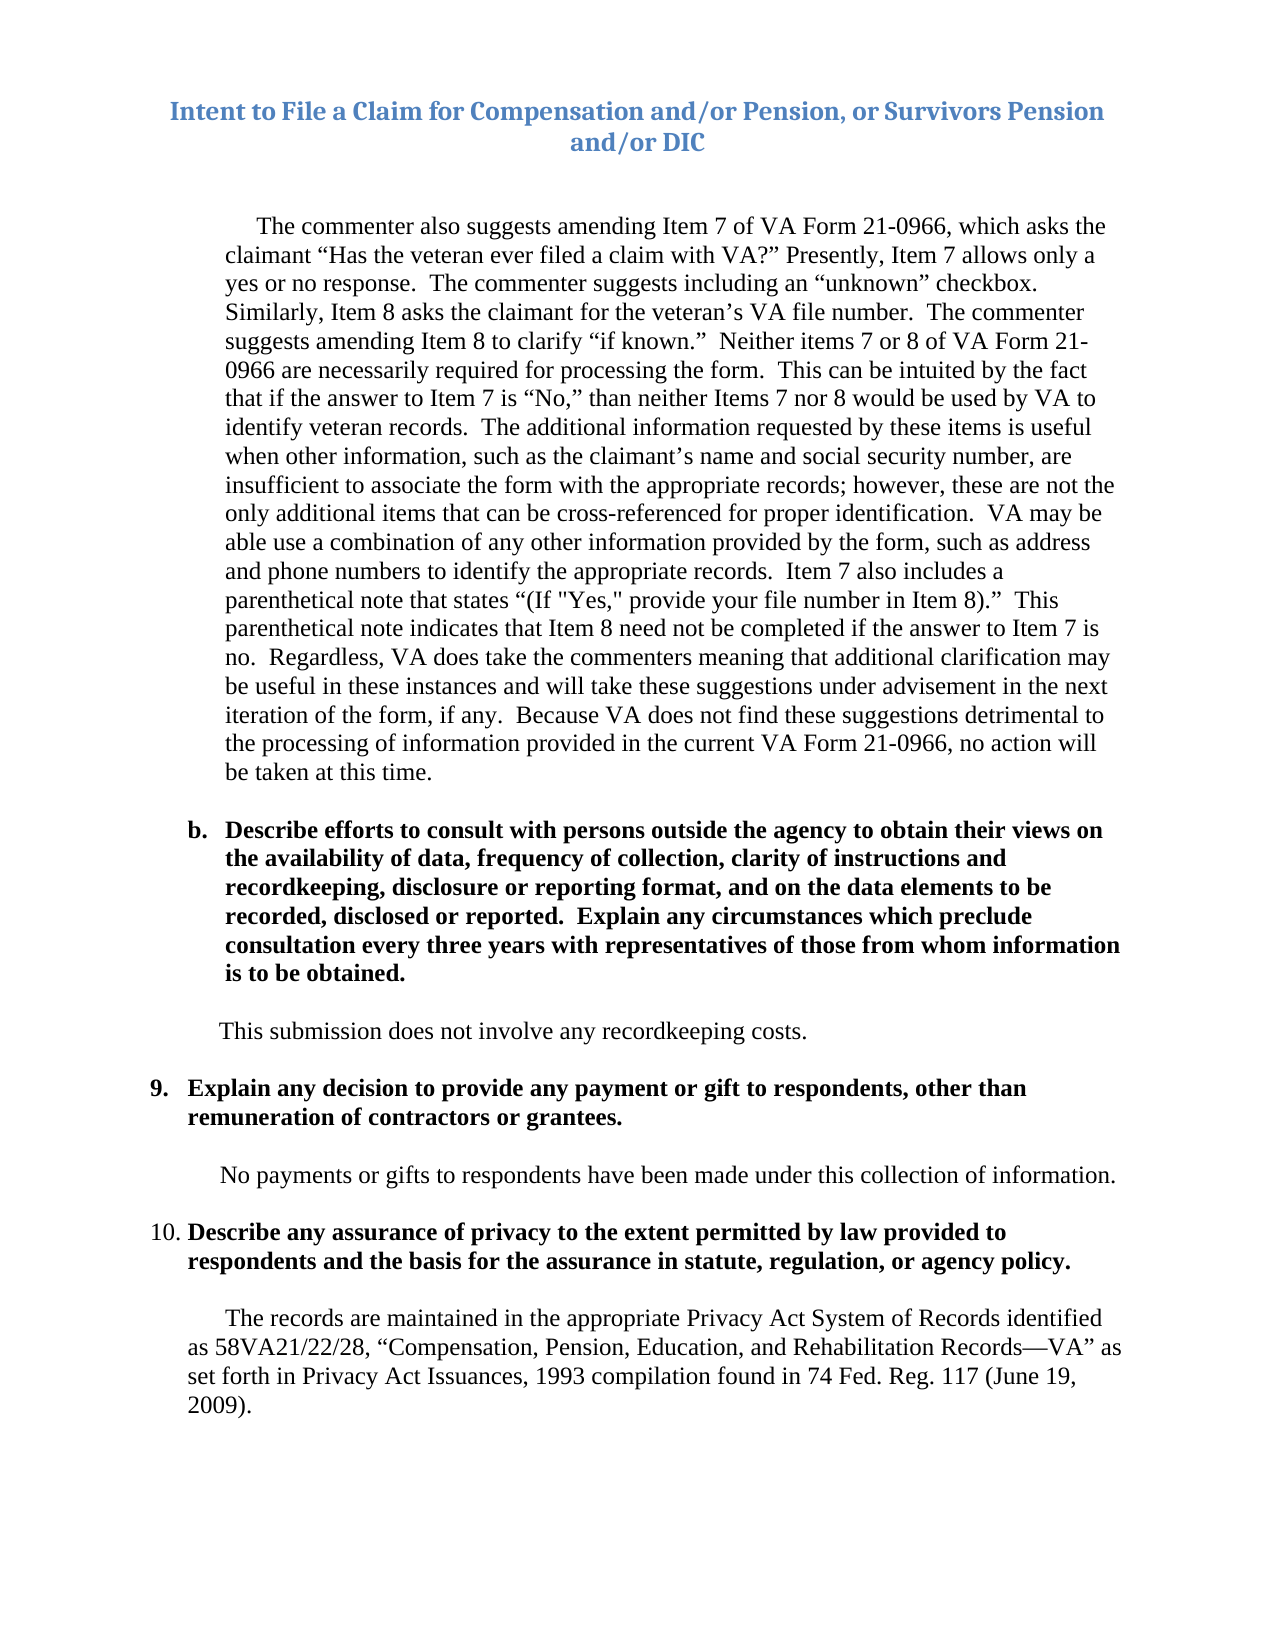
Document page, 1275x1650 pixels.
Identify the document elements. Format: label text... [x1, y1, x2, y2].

text The commenter also suggests amending Item 7 of VA Form 21-0966, which asks the claimant “Has the veteran ever filed a claim with VA?” Presently, Item 7 allows only a yes or no response. The commenter suggests including an “unknown” checkbox. Similarly, Item 8 asks the claimant for the veteran’s VA file number. The commenter suggests amending Item 8 to clarify “if known.” Neither items 7 or 8 of VA Form 21-0966 are necessarily required for processing the form. This can be intuited by the fact that if the answer to Item 7 is “No,” than neither Items 7 nor 8 would be used by VA to identify veteran records. The additional information requested by these items is useful when other information, such as the claimant’s name and social security number, are insufficient to associate the form with the appropriate records; however, these are not the only additional items that can be cross-referenced for proper identification. VA may be able use a combination of any other information provided by the form, such as address and phone numbers to identify the appropriate records. Item 7 also includes a parenthetical note that states “(If "Yes," provide your file number in Item 8).” This parenthetical note indicates that Item 8 need not be completed if the answer to Item 7 is no. Regardless, VA does take the commenters meaning that additional clarification may be useful in these instances and will take these suggestions under advisement in the next iteration of the form, if any. Because VA does not find these suggestions detrimental to the processing of information provided in the current VA Form 21-0966, no action will be taken at this time. [225, 211, 1125, 786]
list Describe any assurance of privacy to the extent permitted by law provided to respondents and the basis for the assurance in statute, regulation, or agency policy. [150, 1217, 1125, 1275]
list No payments or gifts to respondents have been made under this collection of information. [187, 1160, 1125, 1188]
text This submission does not involve any recordkeeping costs. [150, 1016, 1054, 1045]
list Describe efforts to consult with persons outside the agency to obtain their views on the availability of data, frequency of collection, clarity of instructions and recordkeeping, disclosure or reporting format, and on the data elements to be recorded, disclosed or reported. Explain any circumstances which preclude consultation every three years with representatives of those from whom information is to be obtained. [187, 815, 1125, 987]
list Explain any decision to provide any payment or gift to respondents, other than remuneration of contractors or grantees. [150, 1073, 1125, 1131]
text The records are maintained in the appropriate Privacy Act System of Records identified as 58VA21/22/28, “Compensation, Pension, Education, and Rehabilitation Records—VA” as set forth in Privacy Act Issuances, 1993 compilation found in 74 Fed. Reg. 117 (June 19, 2009). [187, 1303, 1125, 1418]
